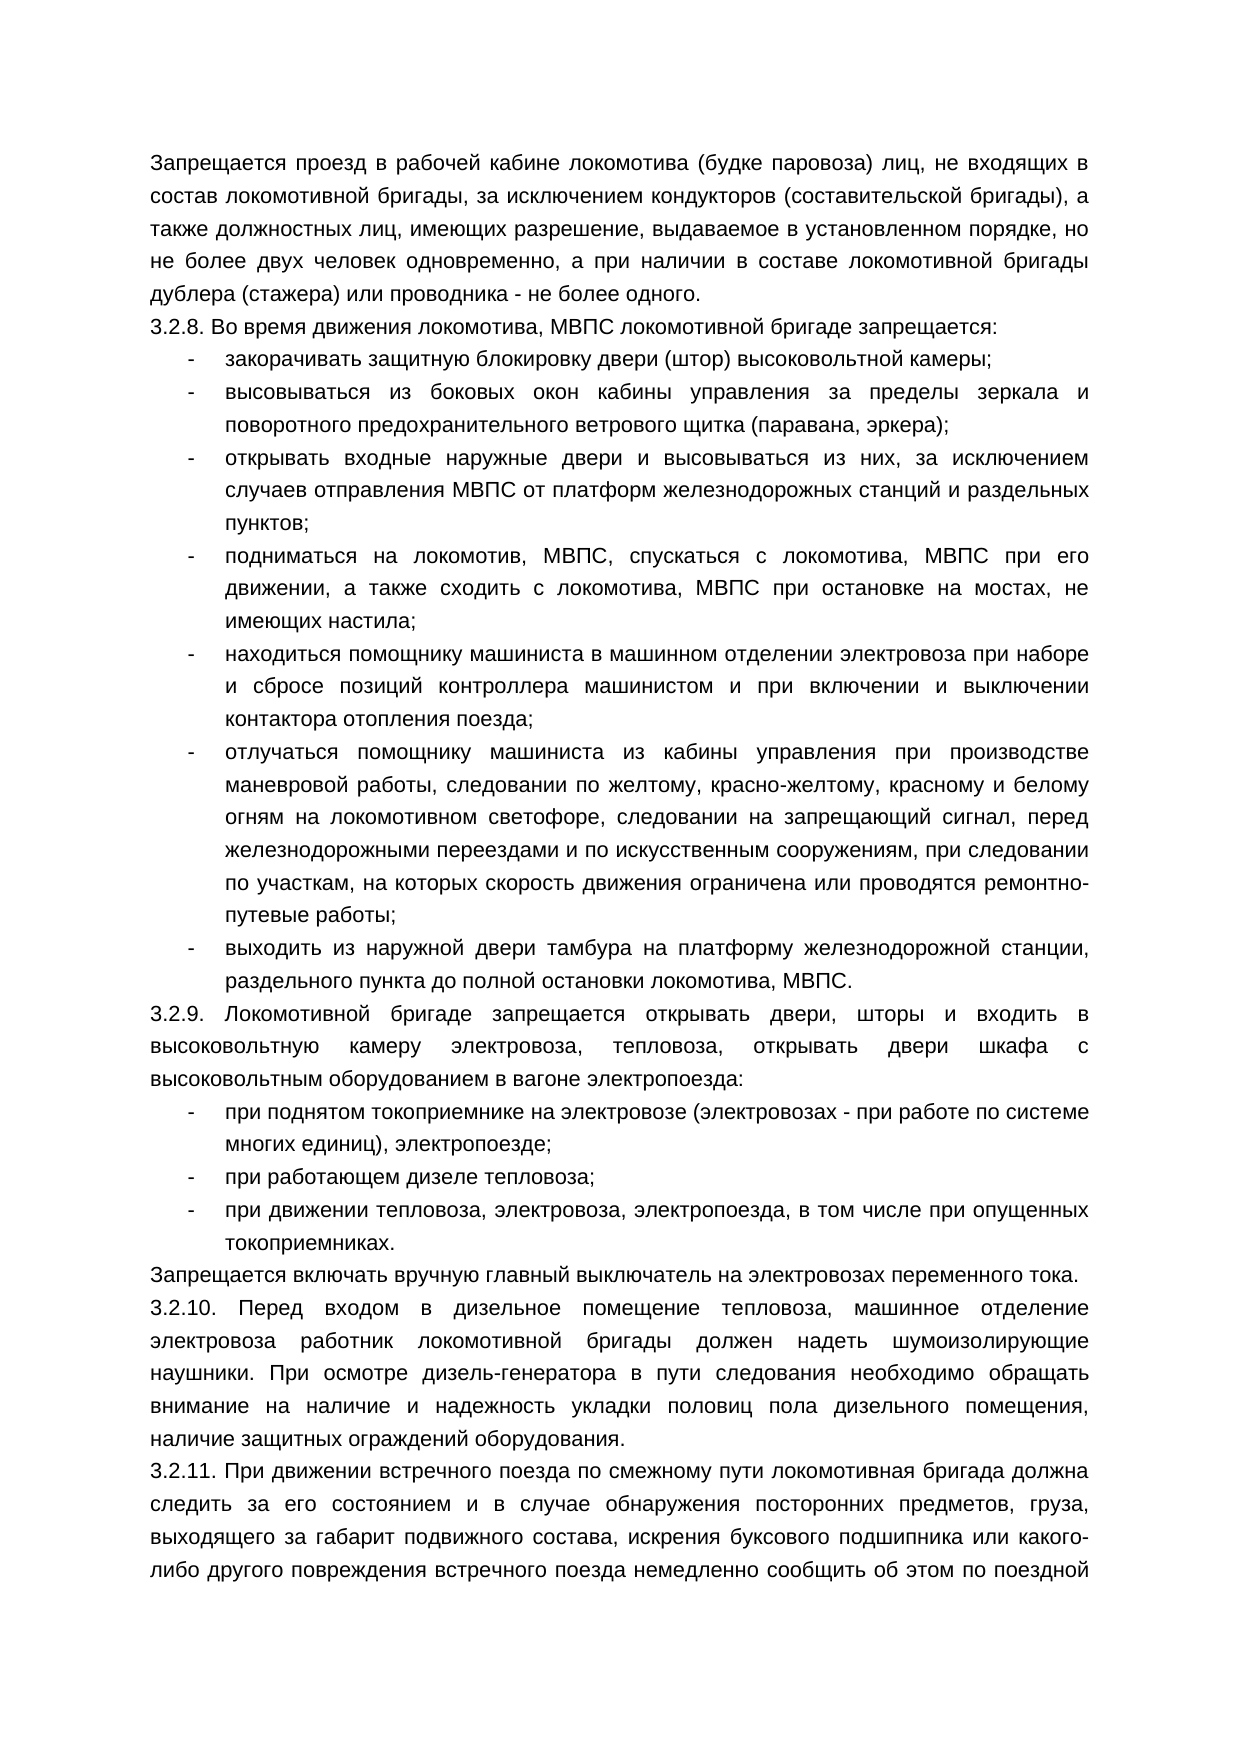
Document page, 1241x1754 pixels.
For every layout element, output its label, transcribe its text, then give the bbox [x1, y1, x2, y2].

list открывать входные наружные двери и высовываться из них, за исключением случаев отправления МВПС от платформ железнодорожных станций и раздельных пунктов; [187, 444, 1090, 535]
list при движении тепловоза, электровоза, электропоезда, в том числе при опущенных токоприемниках. [187, 1197, 1090, 1254]
text 3.2.10. Перед входом в дизельное помещение тепловоза, машинное отделение электровоза работник локомотивной бригады должен надеть шумоизолирующие наушники. При осмотре дизель-генератора в пути следования необходимо обращать внимание на наличие и надежность укладки половиц пола дизельного помещения, наличие защитных ограждений оборудования. [150, 1295, 1090, 1451]
list высовываться из боковых окон кабины управления за пределы зеркала и поворотного предохранительного ветрового щитка (паравана, эркера); [187, 379, 1090, 437]
list закорачивать защитную блокировку двери (штор) высоковольтной камеры; [187, 346, 1090, 371]
list при работающем дизеле тепловоза; [187, 1164, 1090, 1189]
text Запрещается включать вручную главный выключатель на электровозах переменного тока. [150, 1262, 1090, 1287]
list подниматься на локомотив, МВПС, спускаться с локомотива, МВПС при его движении, а также сходить с локомотива, МВПС при остановке на мостах, не имеющих настила; [187, 542, 1090, 633]
list отлучаться помощнику машиниста из кабины управления при производстве маневровой работы, следовании по желтому, красно-желтому, красному и белому огням на локомотивном светофоре, следовании на запрещающий сигнал, перед железнодорожными переездами и по искусственным сооружениям, при следовании по участкам, на которых скорость движения ограничена или проводятся ремонтно-путевые работы; [187, 739, 1090, 927]
list выходить из наружной двери тамбура на платформу железнодорожной станции, раздельного пункта до полной остановки локомотива, МВПС. [187, 935, 1090, 993]
text Запрещается проезд в рабочей кабине локомотива (будке паровоза) лиц, не входящих в состав локомотивной бригады, за исключением кондукторов (составительской бригады), а также должностных лиц, имеющих разрешение, выдаваемое в установленном порядке, но не более двух человек одновременно, а при наличии в составе локомотивной бригады дублера (стажера) или проводника - не более одного. [150, 150, 1090, 306]
text 3.2.8. Во время движения локомотива, МВПС локомотивной бригаде запрещается: [150, 313, 1090, 339]
text 3.2.9. Локомотивной бригаде запрещается открывать двери, шторы и входить в высоковольтную камеру электровоза, тепловоза, открывать двери шкафа с высоковольтным оборудованием в вагоне электропоезда: [150, 1000, 1090, 1091]
list находиться помощнику машиниста в машинном отделении электровоза при наборе и сбросе позиций контроллера машинистом и при включении и выключении контактора отопления поезда; [187, 641, 1090, 731]
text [150, 1458, 1090, 1582]
list при поднятом токоприемнике на электровозе (электровозах - при работе по системе многих единиц), электропоезде; [187, 1098, 1090, 1156]
